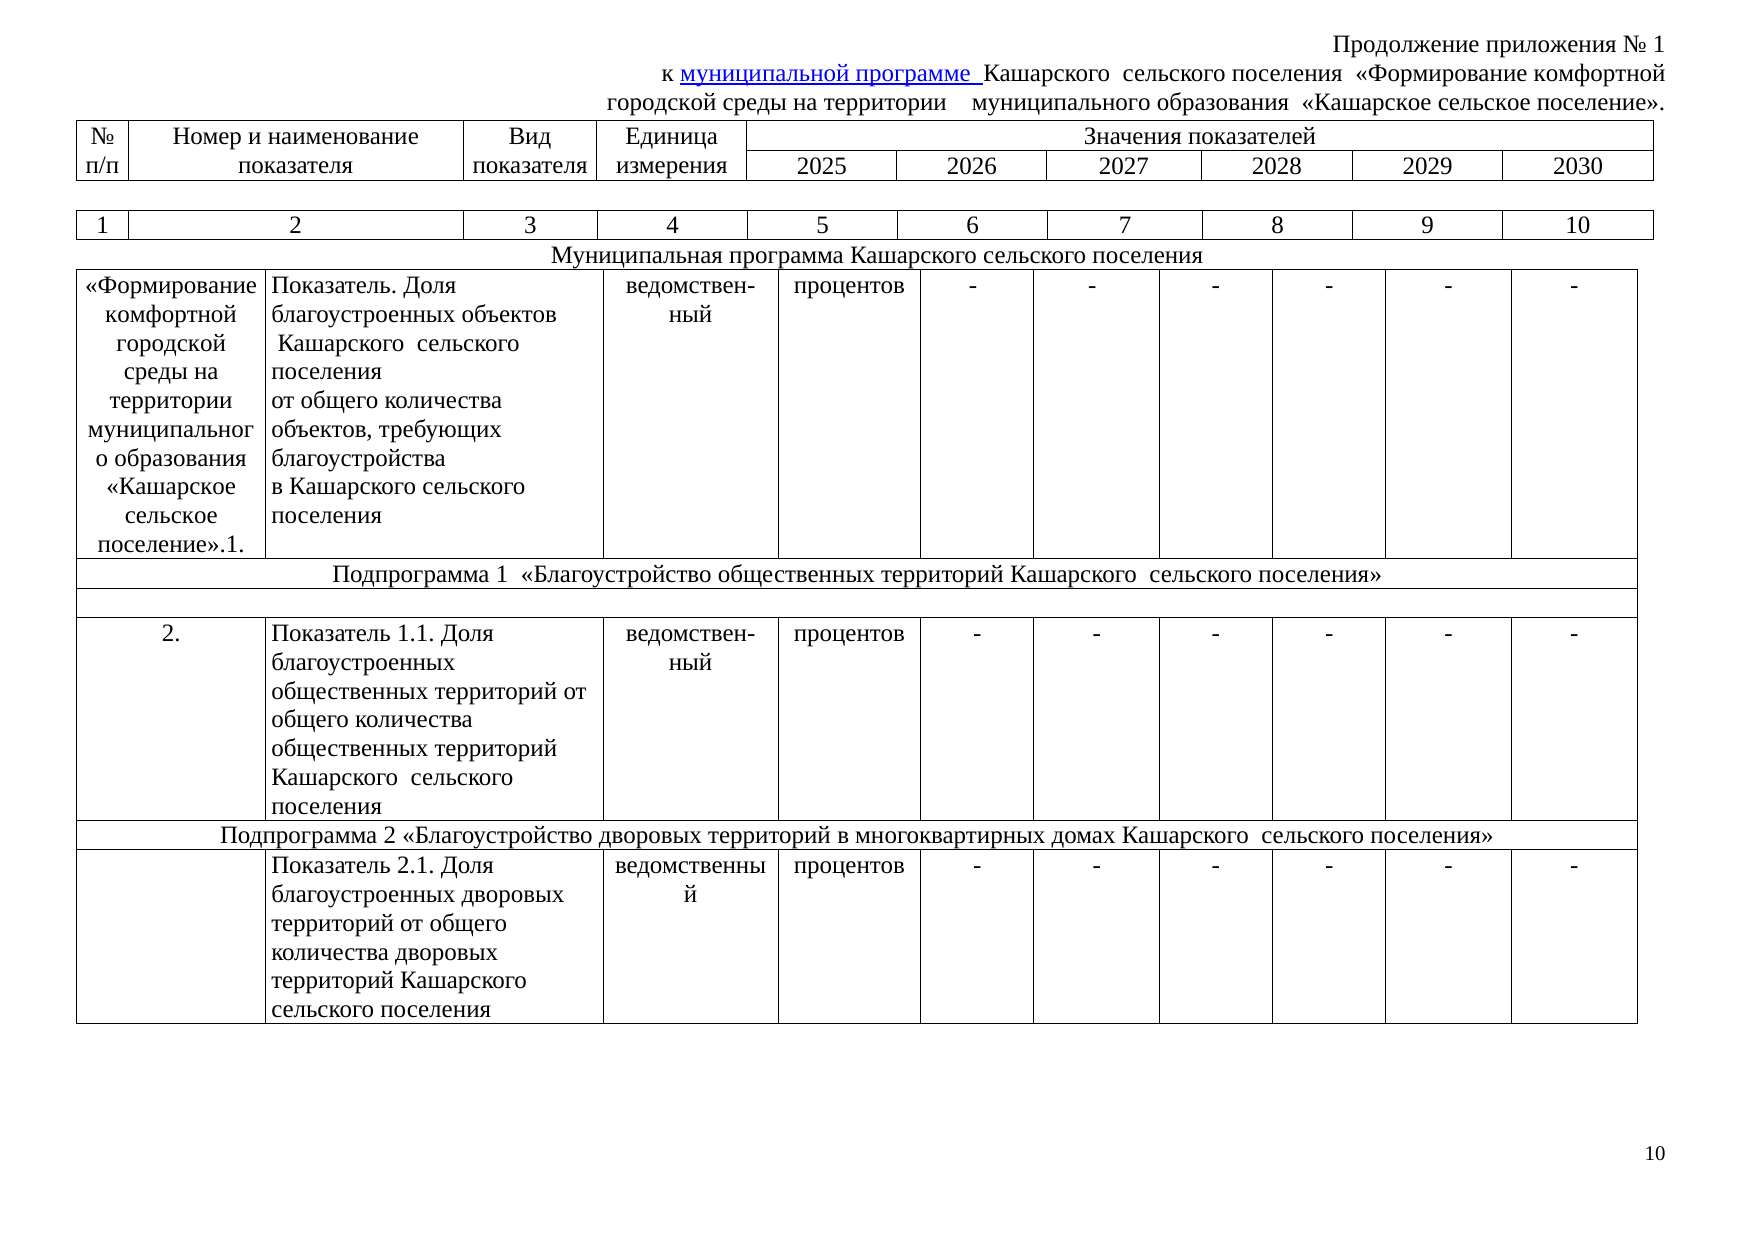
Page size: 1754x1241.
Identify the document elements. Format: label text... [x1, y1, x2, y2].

table_header 9 [1353, 211, 1502, 239]
table_header № п/п [77, 121, 128, 180]
table_header 2 [129, 211, 463, 239]
table_header Показатель. Доля благоустроенных объектов Кашарского сельского поселения от общего количества объектов, требующих благоустройства в Кашарского сельского поселения [266, 270, 603, 558]
table_cell [77, 589, 1637, 617]
table_cell процентов [779, 850, 920, 1023]
table_header - [1512, 270, 1637, 558]
table_cell 2025 [747, 151, 896, 180]
table_header 4 [598, 211, 747, 239]
table_cell Подпрограмма 1 «Благоустройство общественных территорий Кашарского сельского поселения» [77, 559, 1637, 587]
table_header - [1160, 270, 1272, 558]
table_cell - [1512, 618, 1637, 819]
table_header 7 [1048, 211, 1202, 239]
table_cell ведомственный [604, 850, 778, 1023]
table_header ведомственный [604, 270, 778, 558]
table_cell Подпрограмма 2 «Благоустройство дворовых территорий в многоквартирных домах Кашарского сельского поселения» [77, 821, 1637, 849]
table_cell - [1386, 618, 1511, 819]
table_cell 2026 [897, 151, 1046, 180]
table_cell - [1160, 618, 1272, 819]
table_cell 2028 [1202, 151, 1352, 180]
table_header 5 [748, 211, 897, 239]
table_header 8 [1203, 211, 1352, 239]
table_header 3 [464, 211, 597, 239]
table_cell - [1273, 618, 1385, 819]
table_header процентов [779, 270, 920, 558]
table_cell Показатель 1.1. Доля благоустроенных общественных территорий от общего количества общественных территорий Кашарского сельского поселения [266, 618, 603, 819]
table_header Единица измерения [597, 121, 746, 180]
table_cell 2029 [1353, 151, 1502, 180]
table_cell - [1512, 850, 1637, 1023]
table_header - [1386, 270, 1511, 558]
table_cell ведомственный [604, 618, 778, 819]
table_cell - [921, 850, 1033, 1023]
table_header 6 [898, 211, 1047, 239]
table_header - [921, 270, 1033, 558]
table_cell - [1160, 850, 1272, 1023]
table_cell - [921, 618, 1033, 819]
table_cell - [1034, 618, 1159, 819]
table_cell 2. [77, 618, 265, 819]
table_header Значения показателей [747, 121, 1653, 150]
table_header Номер и наименование показателя [129, 121, 463, 180]
table_cell 2030 [1503, 151, 1653, 180]
table_cell Показатель 2.1. Доля благоустроенных дворовых территорий от общего количества дворовых территорий Кашарского сельского поселения [266, 850, 603, 1023]
table_cell процентов [779, 618, 920, 819]
table_cell [77, 850, 265, 1023]
table_cell - [1034, 850, 1159, 1023]
text городской среды на территории муниципального образования «Кашарское сельское поселение». [89, 87, 1665, 116]
text Продолжение приложения № 1 [1107, 29, 1665, 58]
table_cell 2027 [1047, 151, 1201, 180]
table_header - [1034, 270, 1159, 558]
text Муниципальная программа Кашарского сельского поселения [89, 240, 1665, 269]
table_header - [1273, 270, 1385, 558]
table_header Вид показателя [464, 121, 596, 180]
table_cell - [1273, 850, 1385, 1023]
text к муниципальной программе Кашарского сельского поселения «Формирование комфортной [89, 58, 1665, 87]
table_header 10 [1503, 211, 1653, 239]
table_header «Формирование комфортной городской среды на территории муниципального образования «Кашарское сельское поселение».1. [77, 270, 265, 558]
table_cell - [1386, 850, 1511, 1023]
table_header 1 [77, 211, 128, 239]
